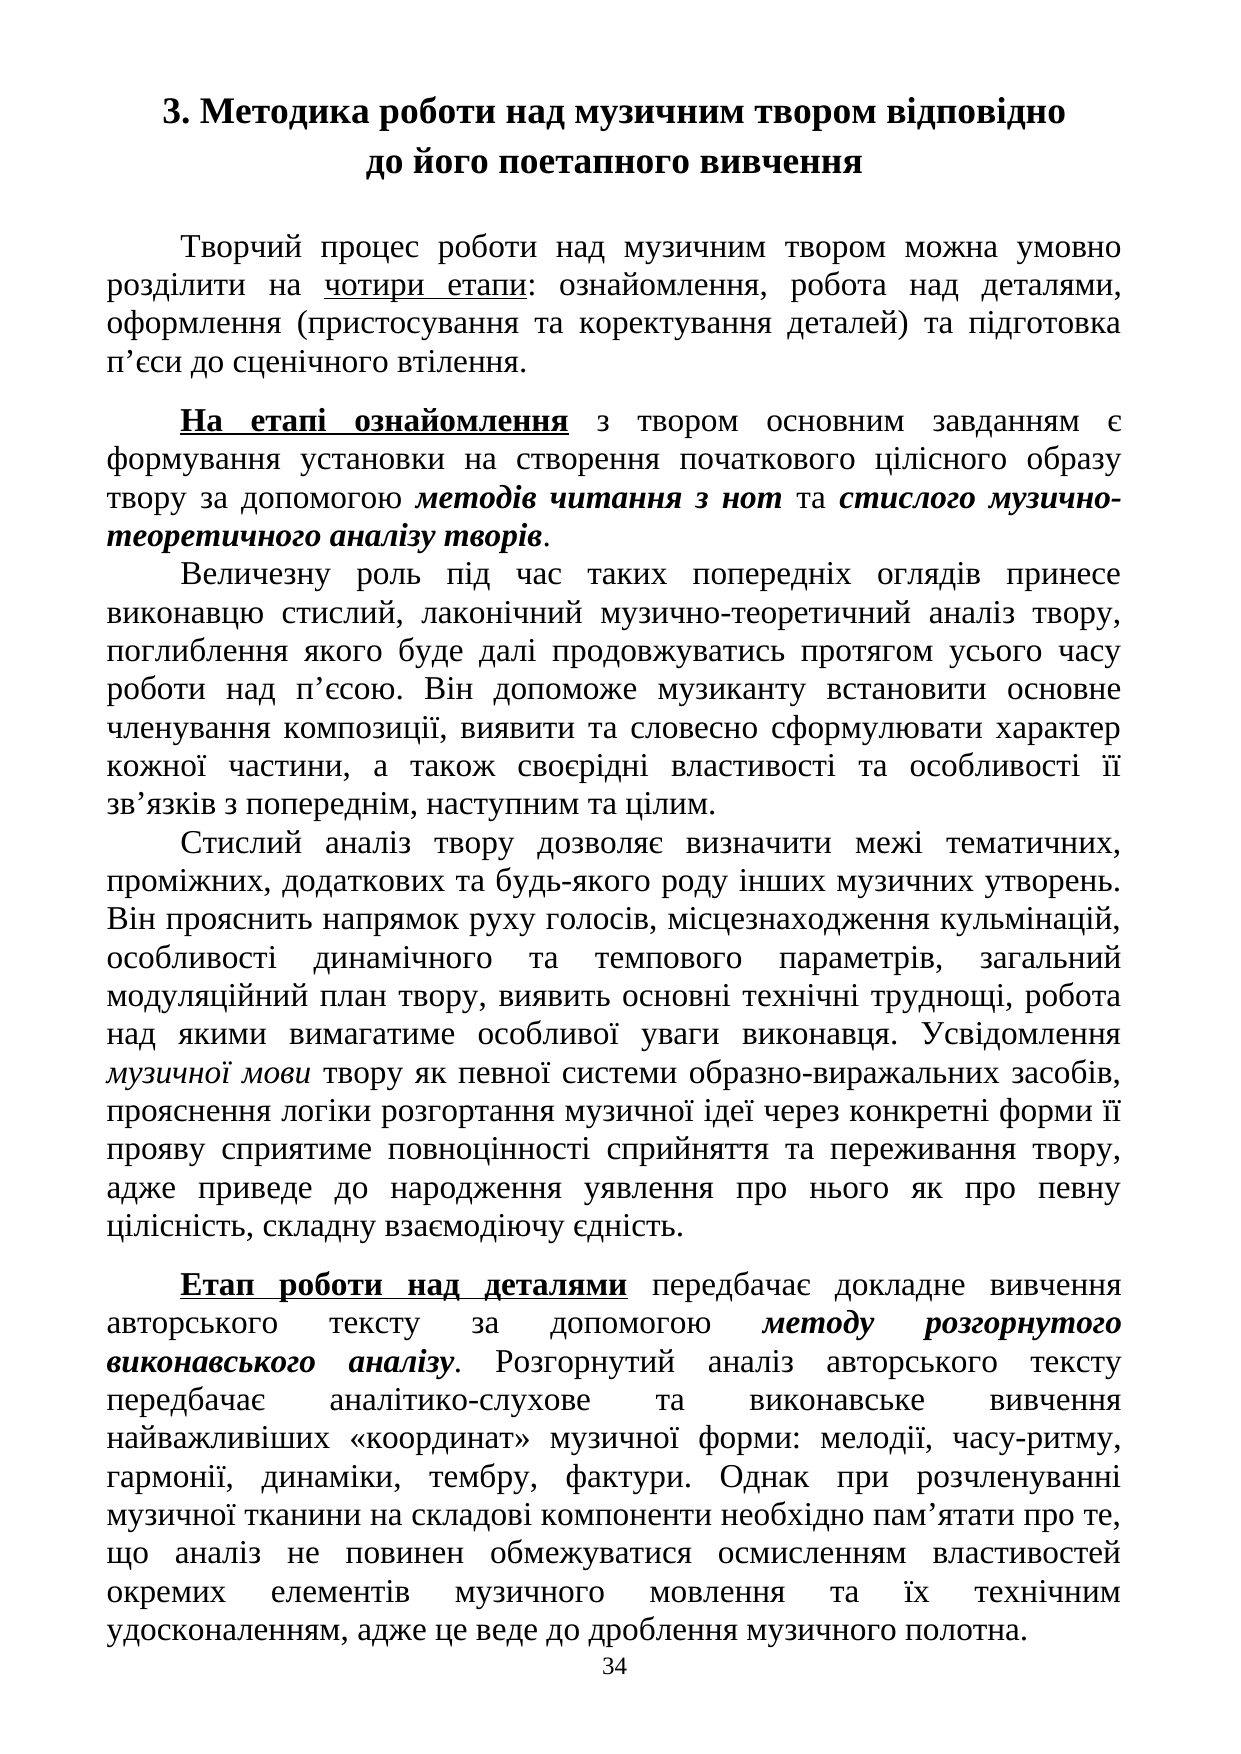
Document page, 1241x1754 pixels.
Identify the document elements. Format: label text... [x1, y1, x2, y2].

text Стислий аналіз твору дозволяє визначити межі тематичних, проміжних, додаткових та будь-якого роду інших музичних утворень. Він прояснить напрямок руху голосів, місцезнаходження кульмінацій, особливості динамічного та темпового параметрів, загальний модуляційний план твору, виявить основні технічні труднощі, робота над якими вимагатиме особливої уваги виконавця. Усвідомлення музичної мови твору як певної системи образно-виражальних засобів, прояснення логіки розгортання музичної ідеї через конкретні форми її прояву сприятиме повноцінності сприйняття та переживання твору, адже приведе до народження уявлення про нього як про певну цілісність, складну взаємодіючу єдність. [106, 822, 1122, 1244]
text 3. Методика роботи над музичним твором відповідно [106, 89, 1122, 132]
text На етапі ознайомлення з твором основним завданням є формування установки на створення початкового цілісного образу твору за допомогою методів читання з нот та стислого музично-теоретичного аналізу творів. [106, 400, 1122, 554]
text до його поетапного вивчення [106, 138, 1122, 181]
text Етап роботи над деталями передбачає докладне вивчення авторського тексту за допомогою методу розгорнутого виконавського аналізу. Розгорнутий аналіз авторського тексту передбачає аналітико-слухове та виконавське вивчення найважливіших «координат» музичної форми: мелодії, часу-ритму, гармонії, динаміки, тембру, фактури. Однак при розчленуванні музичної тканини на складові компоненти необхідно пам’ятати про те, що аналіз не повинен обмежуватися осмисленням властивостей окремих елементів музичного мовлення та їх технічним удосконаленням, адже це веде до дроблення музичного полотна. [106, 1264, 1122, 1648]
text Величезну роль під час таких попередніх оглядів принесе виконавцю стислий, лаконічний музично-теоретичний аналіз твору, поглиблення якого буде далі продовжуватись протягом усього часу роботи над п’єсою. Він допоможе музиканту встановити основне членування композиції, виявити та словесно сформулювати характер кожної частини, а також своєрідні властивості та особливості її зв’язків з попереднім, наступним та цілим. [106, 554, 1122, 822]
text Творчий процес роботи над музичним твором можна умовно розділити на чотири етапи: ознайомлення, робота над деталями, оформлення (пристосування та коректування деталей) та підготовка п’єси до сценічного втілення. [106, 226, 1122, 379]
